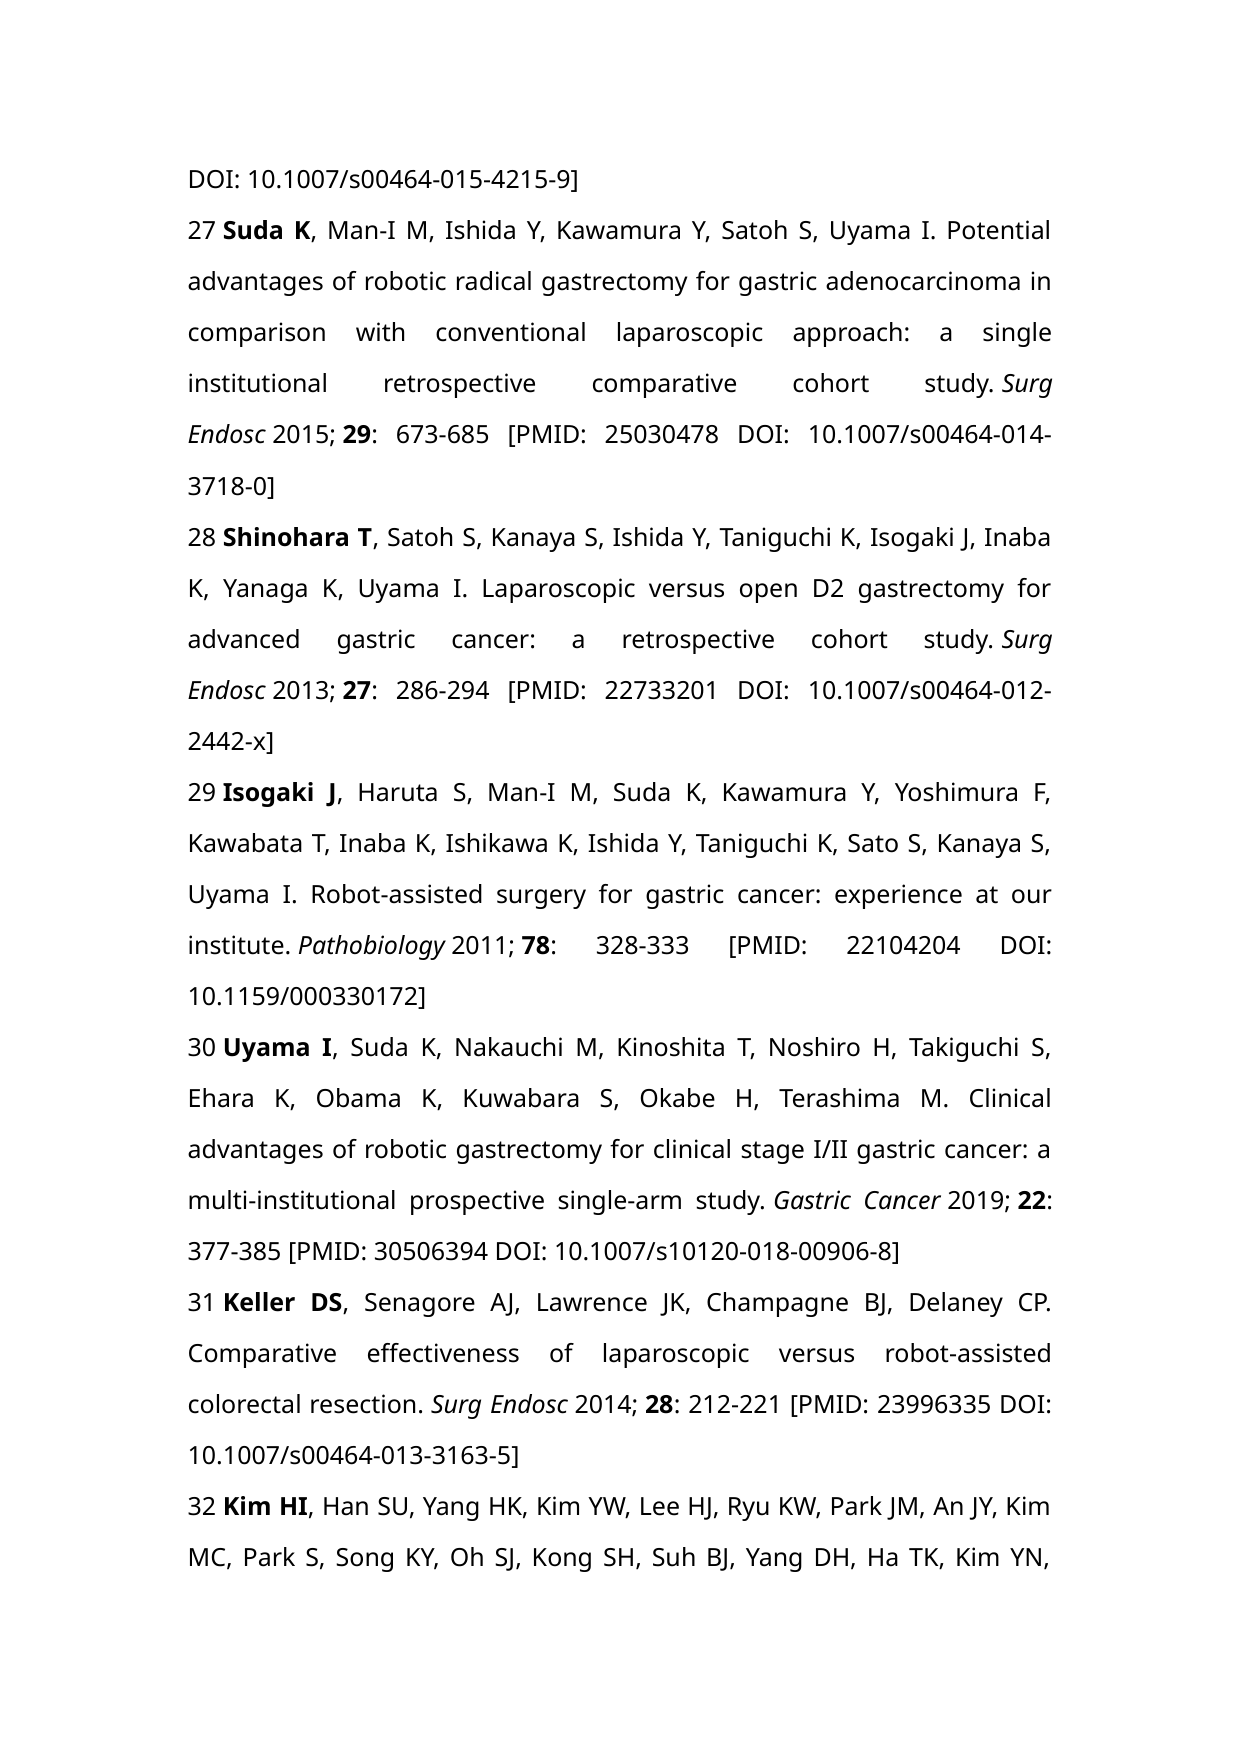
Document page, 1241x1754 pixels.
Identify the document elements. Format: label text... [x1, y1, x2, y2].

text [187, 1489, 1053, 1574]
text 28 Shinohara T, Satoh S, Kanaya S, Ishida Y, Taniguchi K, Isogaki J, Inaba K, Yanaga K, Uyama I. Laparoscopic versus open D2 gastrectomy for advanced gastric cancer: a retrospective cohort study. Surg Endosc 2013; 27: 286-294 [PMID: 22733201 DOI: 10.1007/s00464-012-2442-x] [187, 519, 1053, 757]
text 29 Isogaki J, Haruta S, Man-I M, Suda K, Kawamura Y, Yoshimura F, Kawabata T, Inaba K, Ishikawa K, Ishida Y, Taniguchi K, Sato S, Kanaya S, Uyama I. Robot-assisted surgery for gastric cancer: experience at our institute. Pathobiology 2011; 78: 328-333 [PMID: 22104204 DOI: 10.1159/000330172] [187, 774, 1053, 1013]
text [187, 162, 1053, 196]
text 31 Keller DS, Senagore AJ, Lawrence JK, Champagne BJ, Delaney CP. Comparative effectiveness of laparoscopic versus robot-assisted colorectal resection. Surg Endosc 2014; 28: 212-221 [PMID: 23996335 DOI: 10.1007/s00464-013-3163-5] [187, 1285, 1053, 1472]
text 30 Uyama I, Suda K, Nakauchi M, Kinoshita T, Noshiro H, Takiguchi S, Ehara K, Obama K, Kuwabara S, Okabe H, Terashima M. Clinical advantages of robotic gastrectomy for clinical stage I/II gastric cancer: a multi-institutional prospective single-arm study. Gastric Cancer 2019; 22: 377-385 [PMID: 30506394 DOI: 10.1007/s10120-018-00906-8] [187, 1030, 1053, 1268]
text 27 Suda K, Man-I M, Ishida Y, Kawamura Y, Satoh S, Uyama I. Potential advantages of robotic radical gastrectomy for gastric adenocarcinoma in comparison with conventional laparoscopic approach: a single institutional retrospective comparative cohort study. Surg Endosc 2015; 29: 673-685 [PMID: 25030478 DOI: 10.1007/s00464-014-3718-0] [187, 213, 1053, 502]
